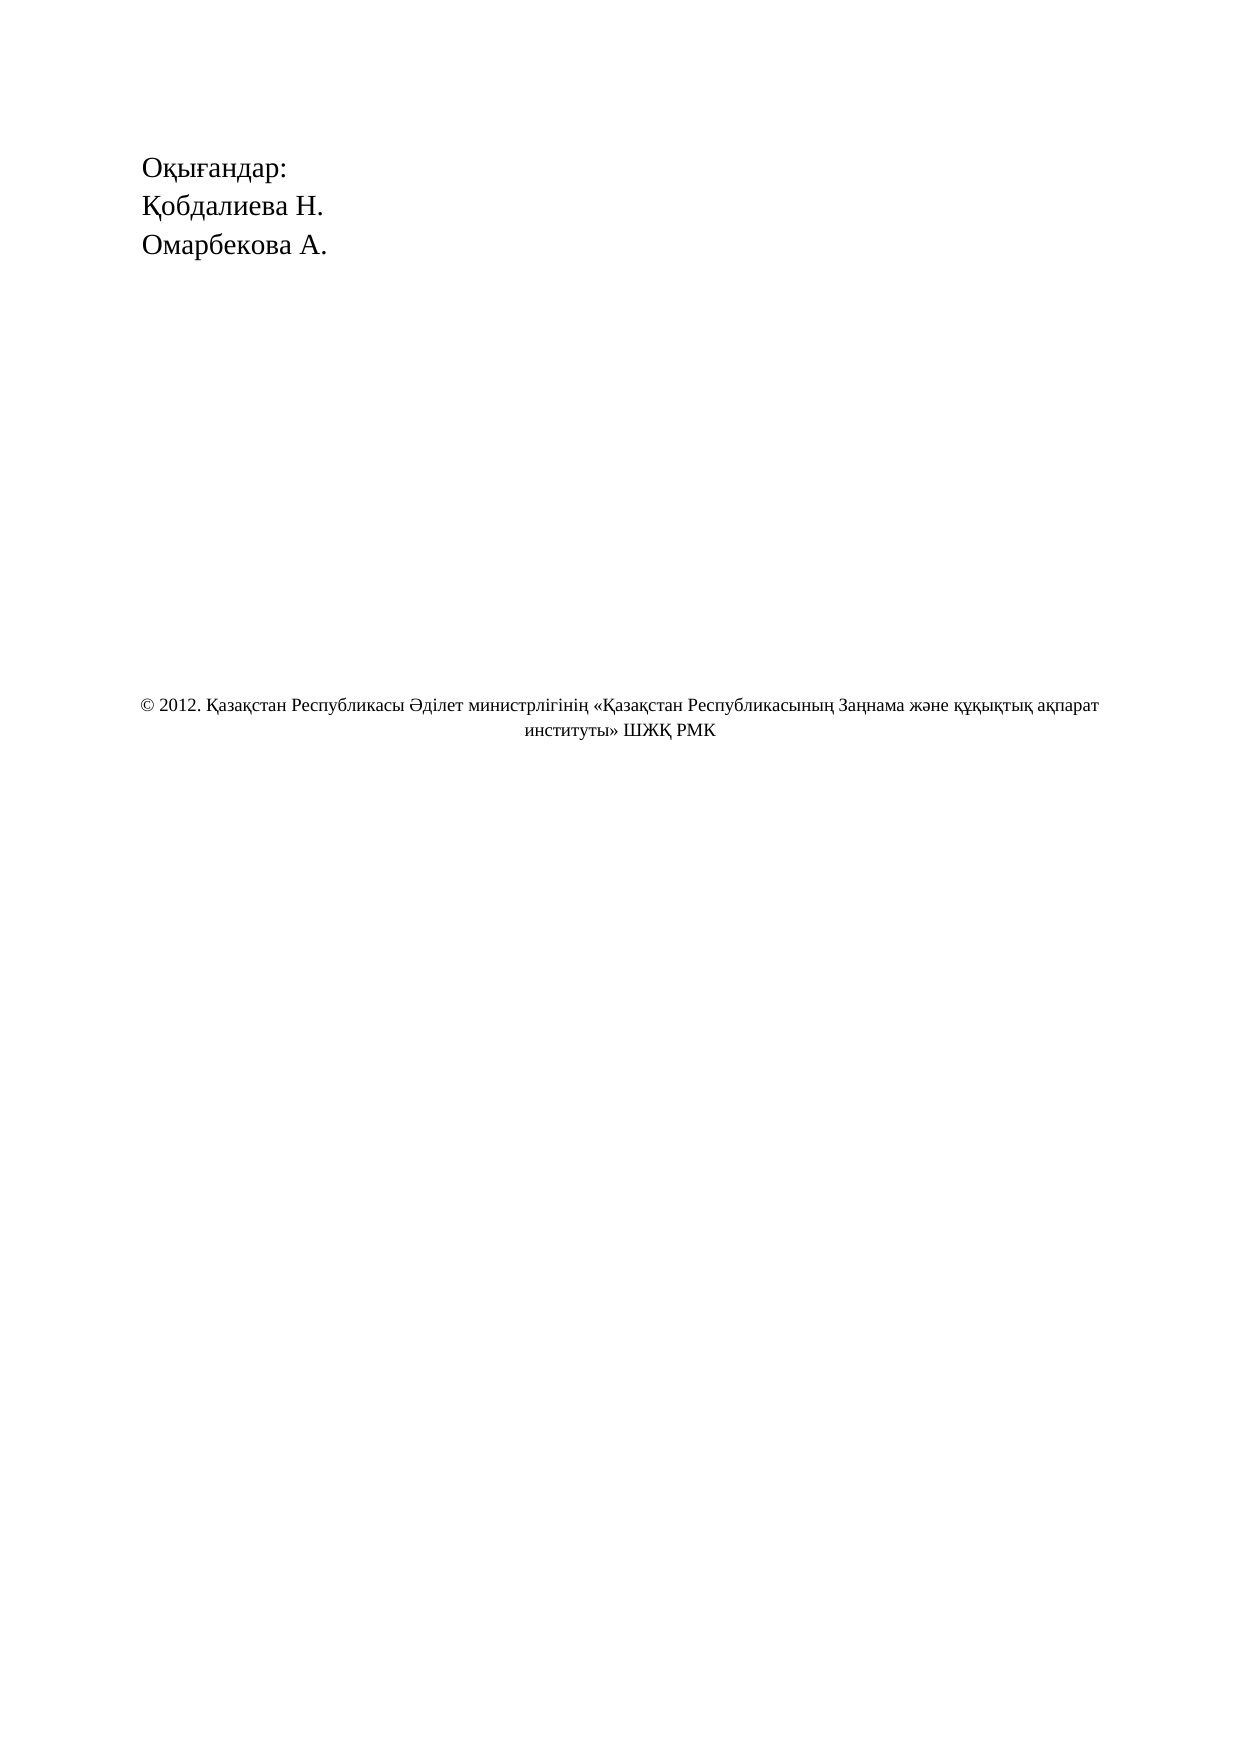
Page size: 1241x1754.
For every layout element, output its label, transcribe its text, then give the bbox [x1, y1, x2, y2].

text Қобдалиева Н. [112, 188, 1128, 222]
text Омарбекова А. [112, 227, 1128, 261]
text Оқығандар: [112, 150, 1128, 183]
text © 2012. Қазақстан Республикасы Әділет министрлігінің «Қазақстан Республикасының Заңнама және құқықтық ақпарат институты» ШЖҚ РМК [112, 694, 1128, 740]
